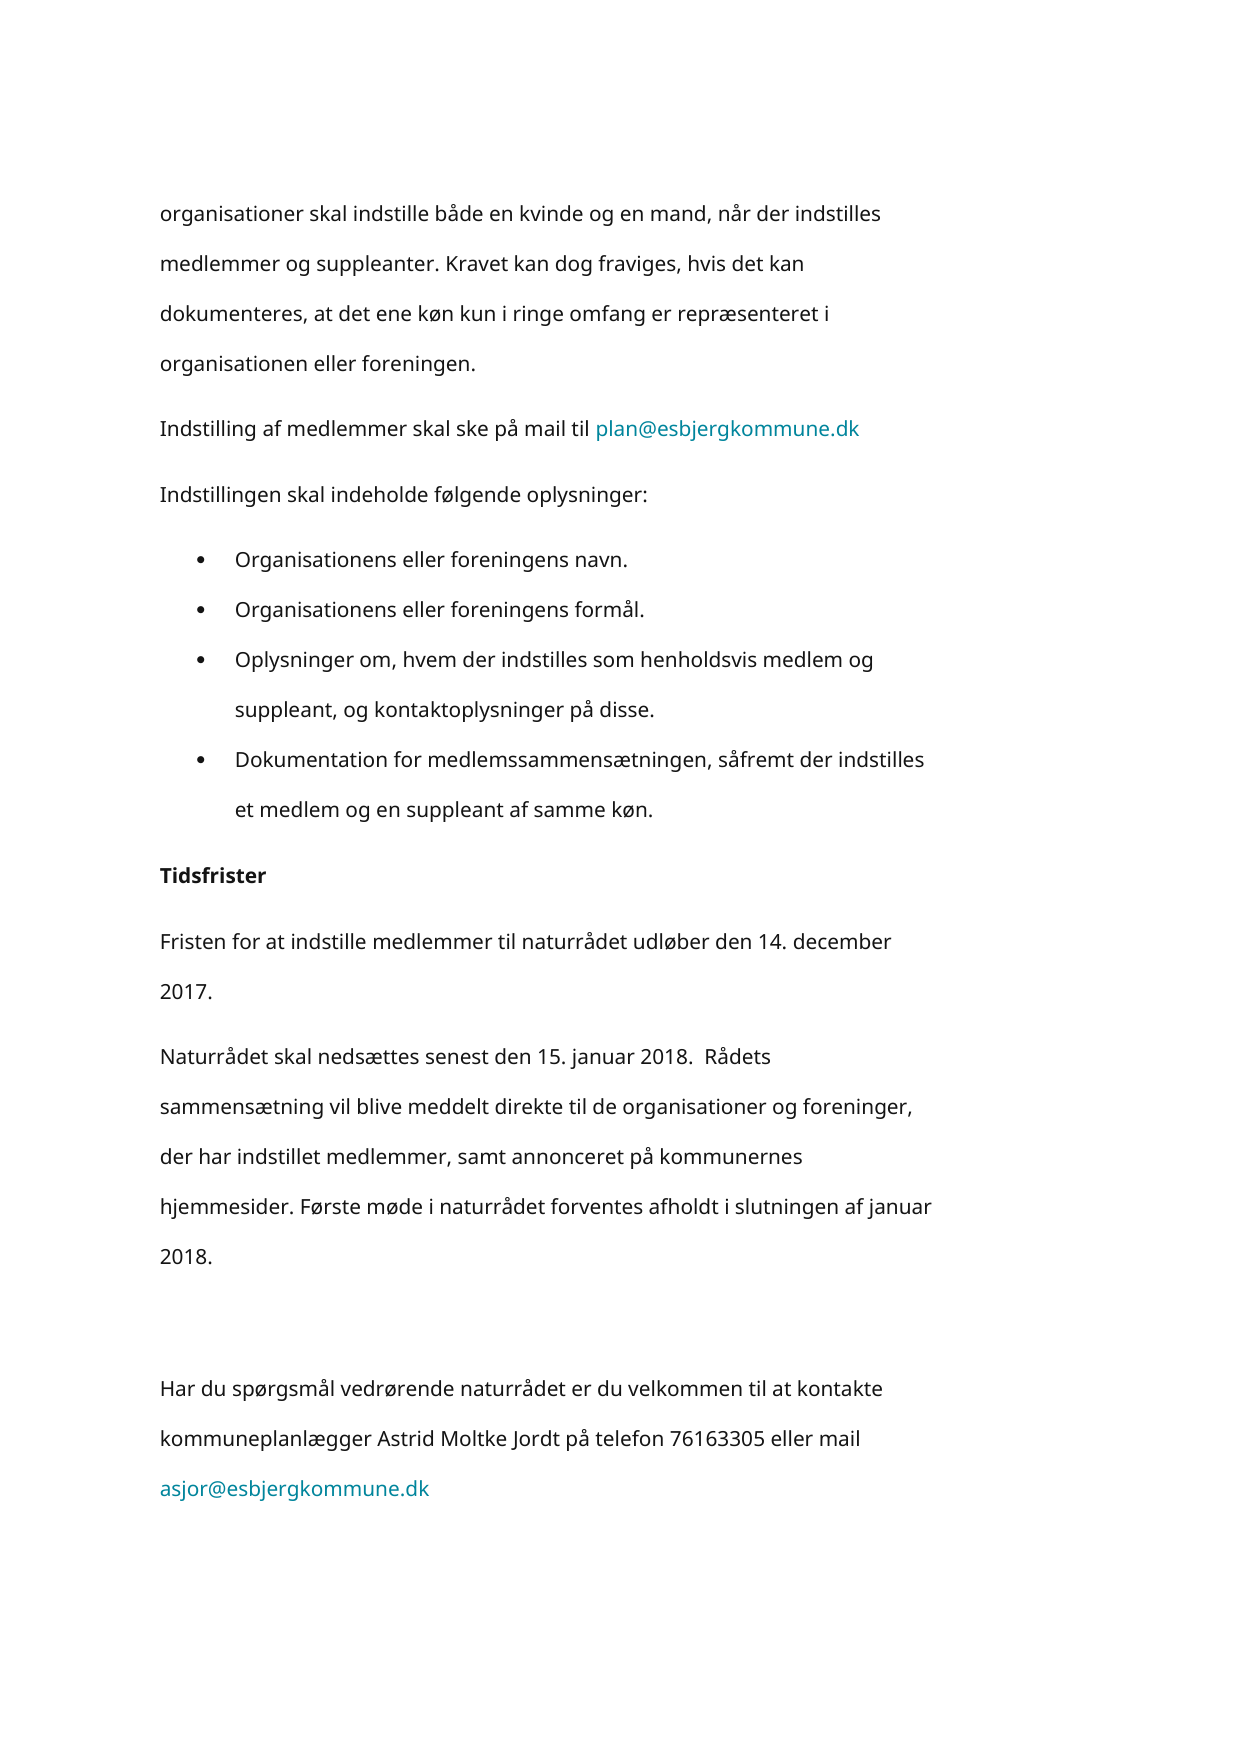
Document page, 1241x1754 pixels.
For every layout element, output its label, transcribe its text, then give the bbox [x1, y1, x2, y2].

text Indstilling af medlemmer skal ske på mail til plan@esbjergkommune.dk [159, 393, 939, 443]
text Tidsfrister [159, 840, 939, 890]
list Dokumentation for medlemssammensætningen, såfremt der indstilles et medlem og en suppleant af samme køn. [197, 724, 939, 824]
text Har du spørgsmål vedrørende naturrådet er du velkommen til at kontakte kommuneplanlægger Astrid Moltke Jordt på telefon 76163305 eller mail asjor@esbjergkommune.dk [159, 1352, 939, 1502]
list Organisationens eller foreningens formål. [197, 574, 939, 624]
text Fristen for at indstille medlemmer til naturrådet udløber den 14. december 2017. [159, 905, 939, 1005]
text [159, 177, 939, 377]
text Naturrådet skal nedsættes senest den 15. januar 2018. Rådets sammensætning vil blive meddelt direkte til de organisationer og foreninger, der har indstillet medlemmer, samt annonceret på kommunernes hjemmesider. Første møde i naturrådet forventes afholdt i slutningen af januar 2018. [159, 1021, 939, 1271]
list Organisationens eller foreningens navn. [197, 524, 939, 574]
list Oplysninger om, hvem der indstilles som henholdsvis medlem og suppleant, og kontaktoplysninger på disse. [197, 624, 939, 724]
text Indstillingen skal indeholde følgende oplysninger: [159, 458, 939, 508]
